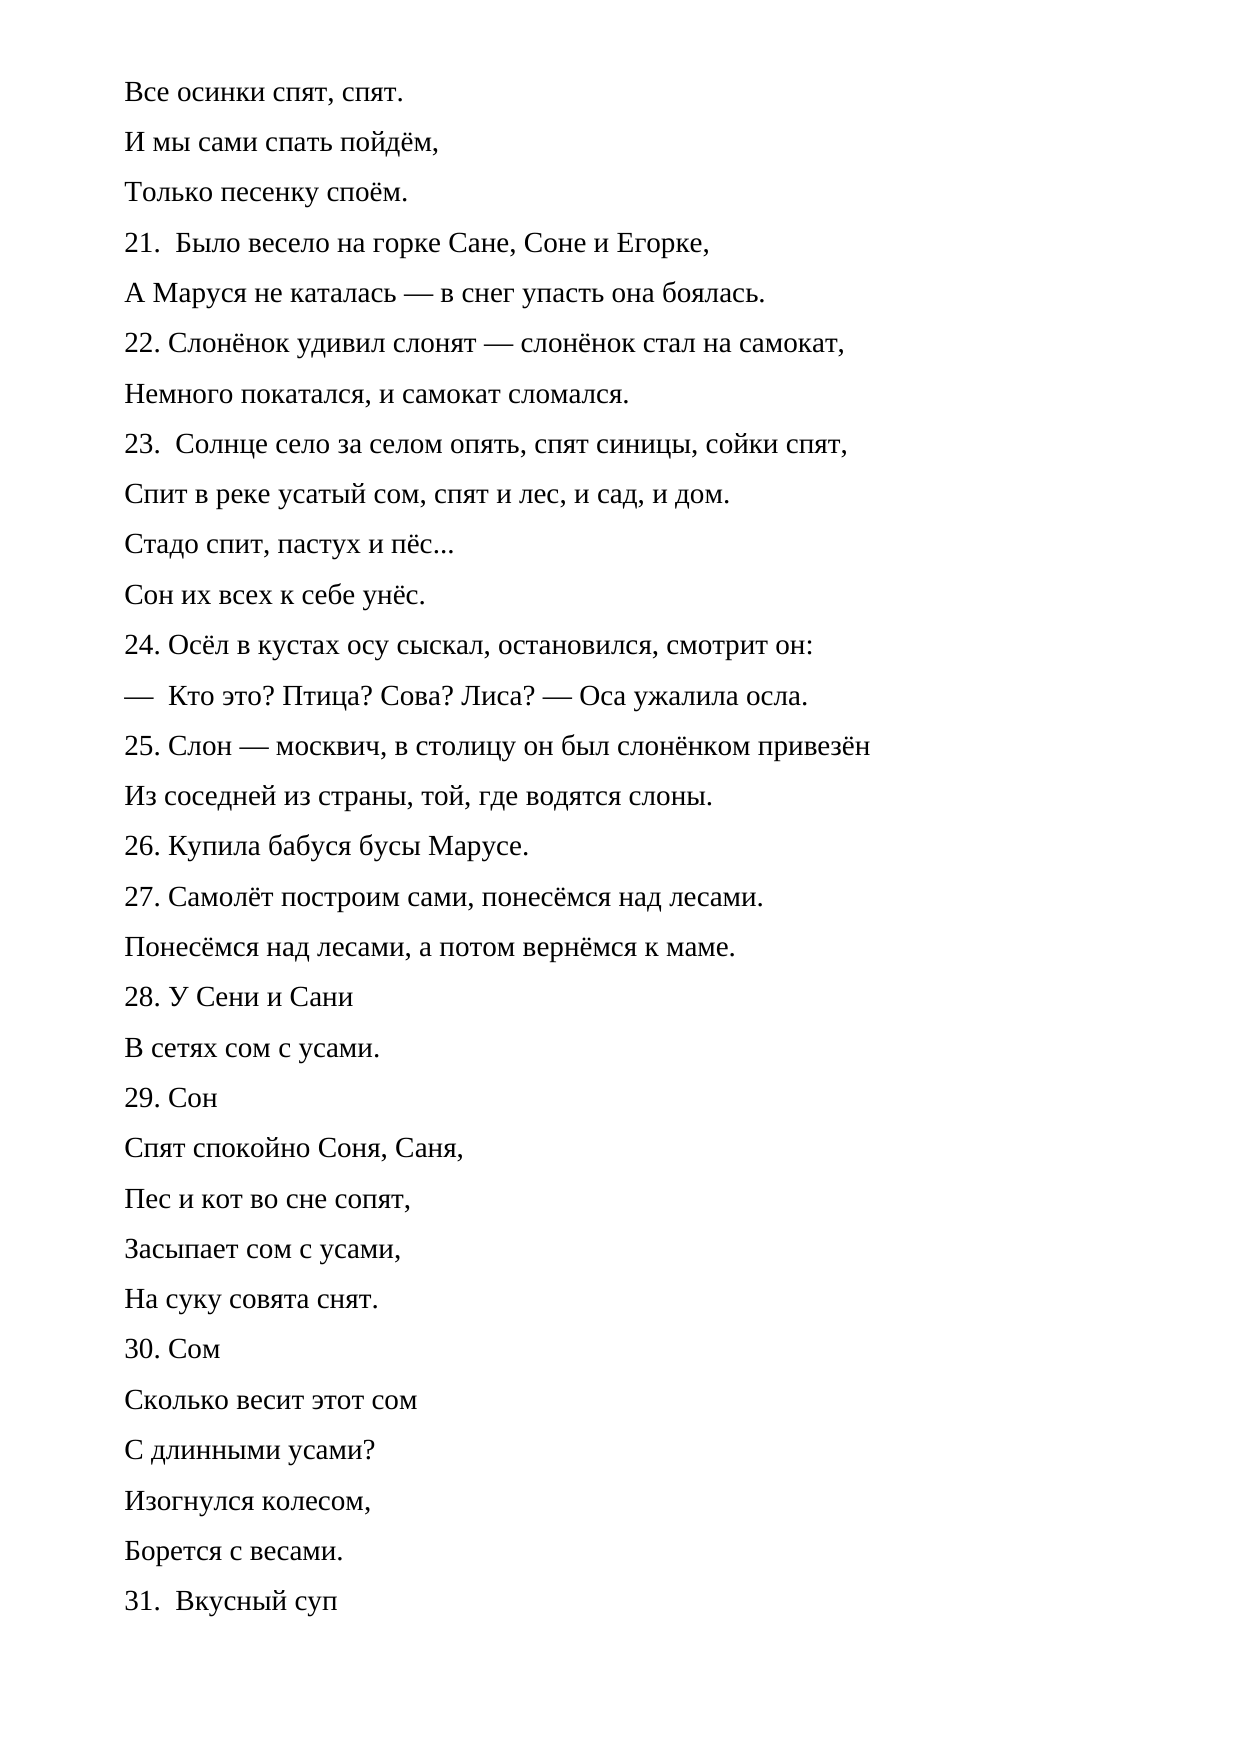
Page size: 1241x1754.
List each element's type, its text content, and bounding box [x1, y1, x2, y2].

text 28. У Сени и Сани [59, 979, 1122, 1013]
text 24. Осёл в кустах осу сыскал, остановился, смотрит он: [59, 627, 1122, 661]
text А Маруся не каталась — в снег упасть она боялась. [59, 275, 1122, 309]
text 27. Самолёт построим сами, понесёмся над лесами. [59, 879, 1122, 912]
text Стадо спит, пастух и пёс... [59, 527, 1122, 560]
text 31. Вкусный суп [59, 1583, 1122, 1617]
text — Кто это? Птица? Сова? Лиса? — Оса ужалила осла. [59, 678, 1122, 711]
text 21. Было весело на горке Сане, Соне и Егорке, [59, 225, 1122, 258]
text 26. Купила бабуся бусы Марусе. [59, 828, 1122, 862]
text 25. Слон — москвич, в столицу он был слонёнком привезён [59, 728, 1122, 761]
text Спит в реке усатый сом, спят и лес, и сад, и дом. [59, 476, 1122, 510]
text Все осинки спят, спят. [59, 74, 1122, 107]
text В сетях сом с усами. [59, 1030, 1122, 1063]
text Изогнулся колесом, [59, 1483, 1122, 1516]
text Борется с весами. [59, 1533, 1122, 1566]
text Понесёмся над лесами, а потом вернёмся к маме. [59, 929, 1122, 963]
text 30. Сом [59, 1332, 1122, 1365]
text Пес и кот во сне сопят, [59, 1181, 1122, 1214]
text 23. Солнце село за селом опять, спят синицы, сойки спят, [59, 426, 1122, 459]
text Немного покатался, и самокат сломался. [59, 376, 1122, 409]
text Только песенку споём. [59, 174, 1122, 208]
text 22. Слонёнок удивил слонят — слонёнок стал на самокат, [59, 325, 1122, 359]
text 29. Сон [59, 1080, 1122, 1114]
text Засыпает сом с усами, [59, 1231, 1122, 1264]
text Сон их всех к себе унёс. [59, 577, 1122, 611]
text Сколько весит этот сом [59, 1382, 1122, 1416]
text Из соседней из страны, той, где водятся слоны. [59, 778, 1122, 812]
text Спят спокойно Соня, Саня, [59, 1130, 1122, 1164]
text И мы сами спать пойдём, [59, 124, 1122, 158]
text С длинными усами? [59, 1432, 1122, 1466]
text На суку совята снят. [59, 1281, 1122, 1315]
